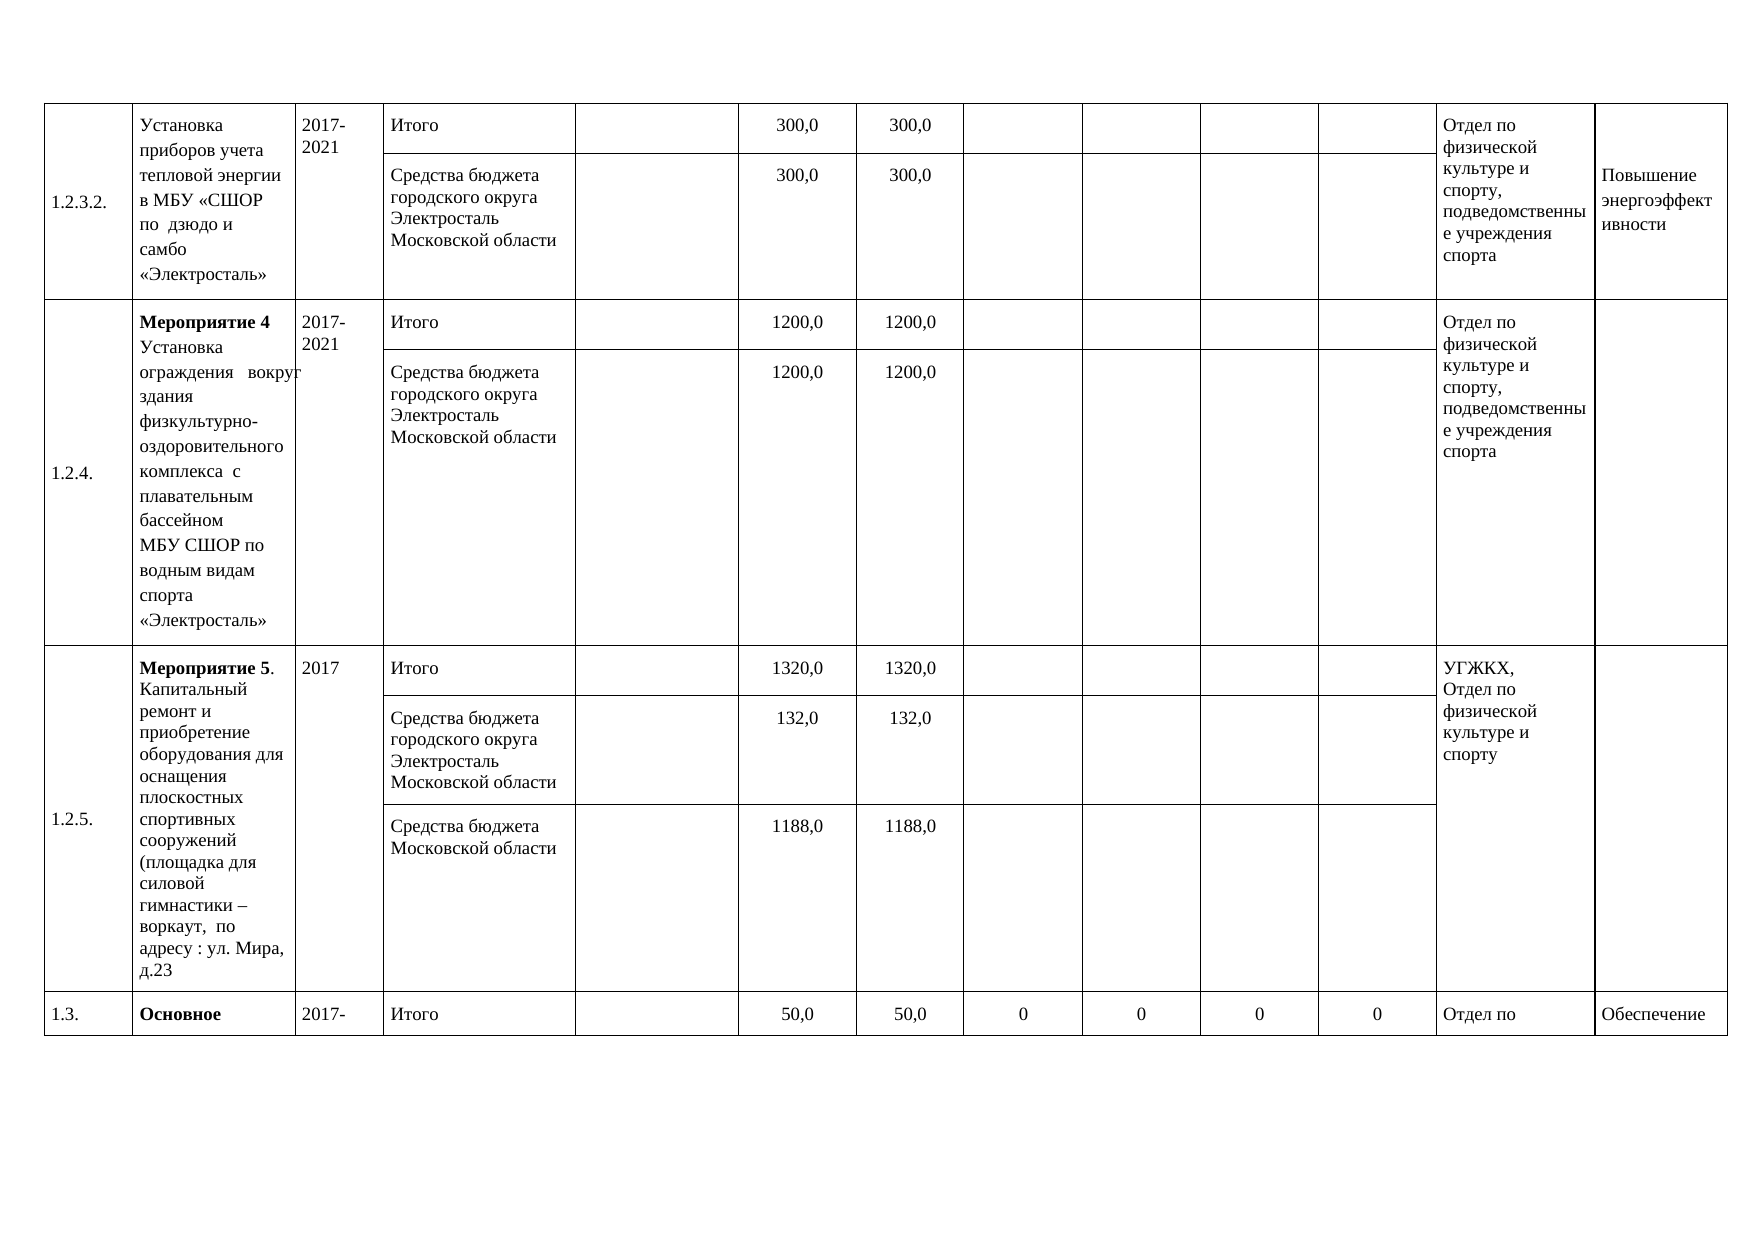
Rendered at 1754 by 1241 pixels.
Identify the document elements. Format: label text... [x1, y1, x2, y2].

table_cell 0 [1201, 992, 1318, 1034]
table_cell 0 [964, 992, 1082, 1034]
table_cell [1201, 104, 1318, 152]
table_cell [1319, 646, 1436, 695]
table_cell 0 [1319, 992, 1436, 1034]
table_cell Установка приборов учета тепловой энергии в МБУ «СШОР по дзюдо и самбо «Электросталь» [133, 104, 295, 299]
table_cell [576, 154, 738, 299]
table_cell [964, 300, 1082, 349]
table_cell [1201, 154, 1318, 299]
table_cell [384, 154, 575, 299]
table_cell УГЖКХ, Отдел по физической культуре и спорту [1437, 646, 1594, 991]
table_cell [1319, 104, 1436, 152]
table_cell 1.2.4. [45, 300, 132, 645]
table_cell Средства бюджета городского округа Электросталь Московской области [384, 350, 575, 645]
table_cell 1200,0 [857, 300, 963, 349]
table_cell 1200,0 [857, 350, 963, 645]
table_cell 1320,0 [739, 646, 856, 695]
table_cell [1596, 104, 1727, 299]
table_cell 1188,0 [739, 805, 856, 991]
table_cell [1596, 300, 1727, 645]
table_cell [1319, 154, 1436, 299]
table_cell 132,0 [857, 696, 963, 803]
table_cell 1.2.5. [45, 646, 132, 991]
table_cell Итого [384, 646, 575, 695]
table_cell 300,0 [857, 104, 963, 152]
table_cell 300,0 [739, 104, 856, 152]
table_cell Отдел по физической культуре и спорту, подведомственные учреждения спорта [1437, 300, 1594, 645]
table_cell 2017-2021 [296, 992, 383, 1034]
table_cell [1083, 805, 1200, 991]
table_cell Мероприятие 5. Капитальный ремонт и приобретение оборудования для оснащения плоскостных спортивных сооружений (площадка для силовой гимнастики –воркаут, по адресу : ул. Мира, д.23 [133, 646, 295, 991]
table_cell [576, 696, 738, 803]
table_cell [964, 696, 1082, 803]
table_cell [133, 992, 295, 1034]
table_cell [1319, 350, 1436, 645]
table_cell [576, 350, 738, 645]
table_cell [576, 104, 738, 152]
table_cell [1083, 154, 1200, 299]
table_cell Мероприятие 4 Установка ограждения вокруг здания физкультурно- оздоровительного комплекса с плавательным бассейном МБУ СШОР по водным видам спорта «Электросталь» [133, 300, 295, 645]
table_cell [1596, 992, 1727, 1034]
table_cell 0 [1083, 992, 1200, 1034]
table_cell 2017-2021 [296, 300, 383, 645]
table_cell 1200,0 [739, 300, 856, 349]
table_cell [964, 154, 1082, 299]
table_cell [1437, 104, 1594, 299]
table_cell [1437, 992, 1594, 1034]
table_cell 300,0 [739, 154, 856, 299]
table_cell [1201, 350, 1318, 645]
table_cell Итого [384, 992, 575, 1034]
table_cell [1201, 696, 1318, 803]
table_cell [1319, 696, 1436, 803]
table_cell 1.2.3.2. [45, 104, 132, 299]
table_cell Итого [384, 300, 575, 349]
table_cell [1083, 350, 1200, 645]
table_cell [1083, 104, 1200, 152]
table_cell 132,0 [739, 696, 856, 803]
table_cell Средства бюджета Московской области [384, 805, 575, 991]
table_cell Итого [384, 104, 575, 152]
table_cell 1.3. [45, 992, 132, 1034]
table_cell 50,0 [857, 992, 963, 1034]
table_cell [964, 104, 1082, 152]
table_cell [1319, 300, 1436, 349]
table_cell 1320,0 [857, 646, 963, 695]
table_cell [1596, 646, 1727, 991]
table_cell [964, 646, 1082, 695]
table_cell 2017-2021 [296, 104, 383, 299]
table_cell [576, 646, 738, 695]
table_cell [964, 350, 1082, 645]
table_cell 2017 [296, 646, 383, 991]
table_cell 50,0 [739, 992, 856, 1034]
table_cell [1201, 805, 1318, 991]
table_cell [1083, 646, 1200, 695]
table_cell 1200,0 [739, 350, 856, 645]
table_cell [1083, 696, 1200, 803]
table_cell [1319, 805, 1436, 991]
table_cell [1201, 646, 1318, 695]
table_cell 1188,0 [857, 805, 963, 991]
table_cell [1083, 300, 1200, 349]
table_cell [576, 992, 738, 1034]
table_cell [576, 805, 738, 991]
table_cell Средства бюджета городского округа Электросталь Московской области [384, 696, 575, 803]
table_cell [964, 805, 1082, 991]
table_cell [576, 300, 738, 349]
table_cell 300,0 [857, 154, 963, 299]
table_cell [1201, 300, 1318, 349]
